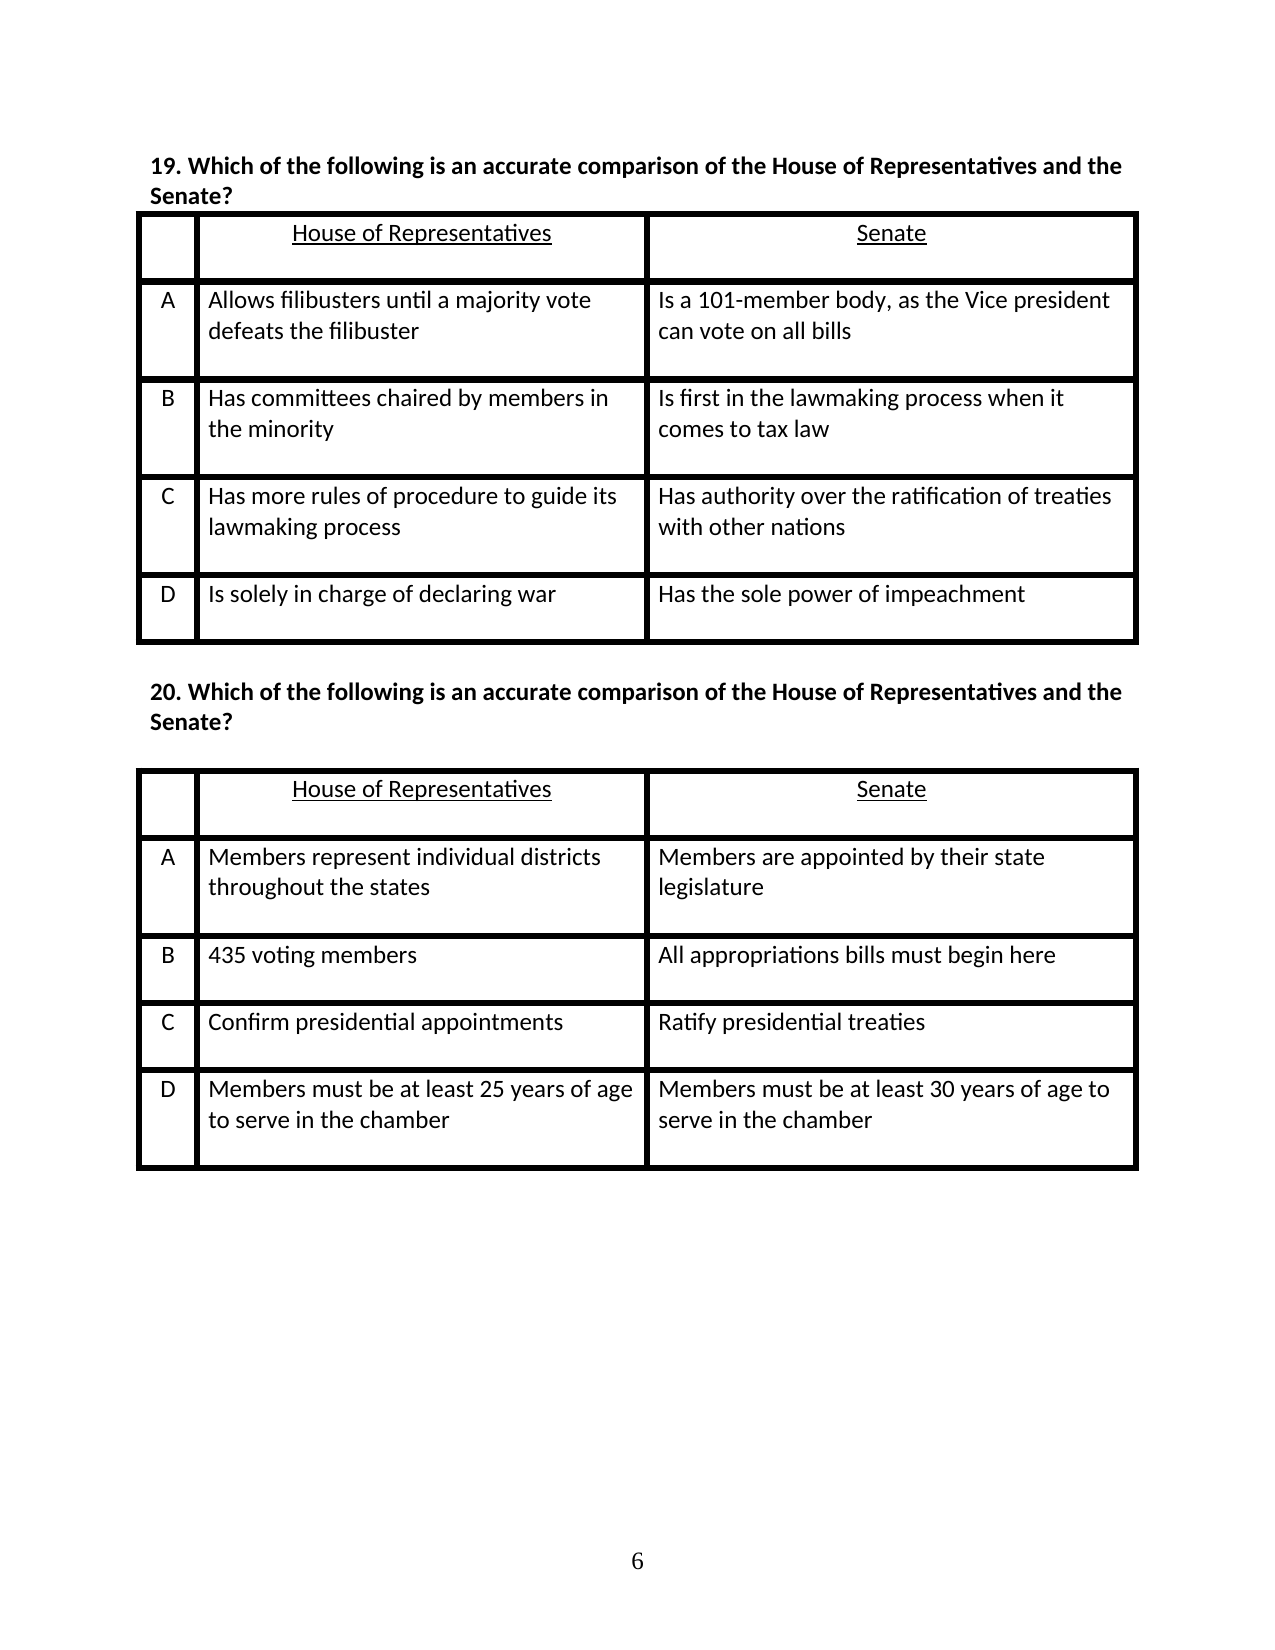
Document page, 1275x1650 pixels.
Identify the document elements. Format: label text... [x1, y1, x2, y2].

table_cell Has the sole power of impeachment [650, 578, 1133, 639]
table_cell A [142, 841, 194, 932]
table_header Senate [650, 774, 1133, 835]
table_cell Allows filibusters until a majority vote defeats the filibuster [200, 285, 644, 376]
table_cell Members must be at least 30 years of age to serve in the chamber [650, 1073, 1133, 1165]
table_cell Is solely in charge of declaring war [200, 578, 644, 639]
table_cell Members are appointed by their state legislature [650, 841, 1133, 932]
table_header [142, 217, 194, 278]
text 19. Which of the following is an accurate comparison of the House of Representatives and the Senate? [150, 150, 1125, 211]
table_cell B [142, 383, 194, 474]
table_cell Has more rules of procedure to guide its lawmaking process [200, 480, 644, 572]
table_cell Is first in the lawmaking process when it comes to tax law [650, 383, 1133, 474]
table_cell Has committees chaired by members in the minority [200, 383, 644, 474]
table_cell C [142, 1006, 194, 1067]
text 20. Which of the following is an accurate comparison of the House of Representatives and the Senate? [150, 676, 1125, 737]
table_header Senate [650, 217, 1133, 278]
table_cell Ratify presidential treaties [650, 1006, 1133, 1067]
table_cell D [142, 1073, 194, 1165]
table_cell 435 voting members [200, 939, 644, 1000]
table_cell D [142, 578, 194, 639]
table_header House of Representatives [200, 217, 644, 278]
table_cell Confirm presidential appointments [200, 1006, 644, 1067]
table_cell Members represent individual districts throughout the states [200, 841, 644, 932]
table_header [142, 774, 194, 835]
table_cell Has authority over the ratification of treaties with other nations [650, 480, 1133, 572]
table_cell C [142, 480, 194, 572]
table_cell A [142, 285, 194, 376]
table_cell Is a 101-member body, as the Vice president can vote on all bills [650, 285, 1133, 376]
table_cell Members must be at least 25 years of age to serve in the chamber [200, 1073, 644, 1165]
table_header House of Representatives [200, 774, 644, 835]
table_cell B [142, 939, 194, 1000]
table_cell All appropriations bills must begin here [650, 939, 1133, 1000]
